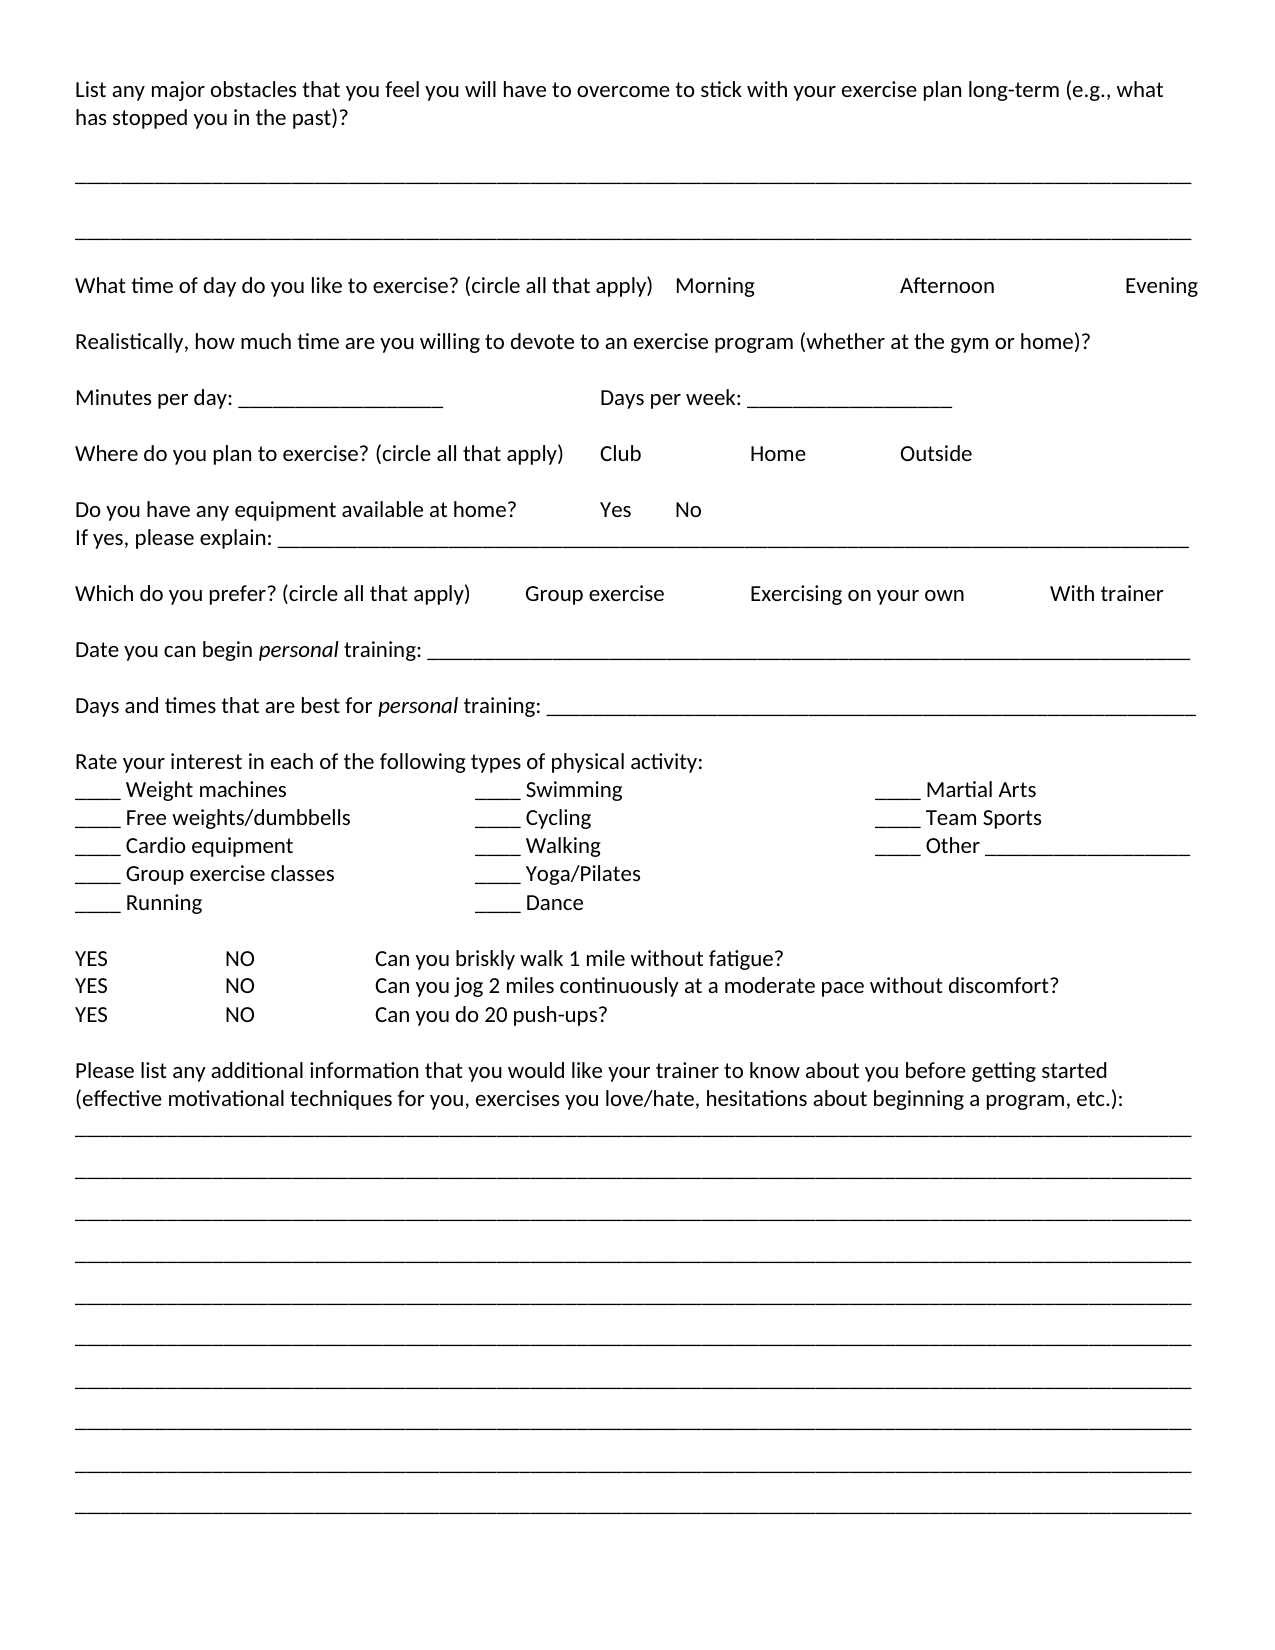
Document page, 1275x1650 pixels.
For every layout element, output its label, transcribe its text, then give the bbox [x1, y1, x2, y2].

text ____ Cycling [475, 803, 800, 832]
text Do you have any equipment available at home? Yes No [75, 495, 1200, 523]
text __________________________________________________________________________________________________ [75, 159, 1200, 187]
text ____ Group exercise classes [75, 859, 400, 888]
text Please list any additional information that you would like your trainer to know about you before getting started (effective motivational techniques for you, exercises you love/hate, hesitations about beginning a program, etc.): [75, 1056, 1200, 1112]
text ____ Running [75, 888, 400, 916]
text Which do you prefer? (circle all that apply) Group exercise Exercising on your own With trainer [75, 579, 1200, 607]
text What time of day do you like to exercise? (circle all that apply) Morning Afternoon Evening [75, 271, 1200, 299]
text Minutes per day: __________________ Days per week: __________________ [75, 383, 1200, 411]
text ____ Walking [475, 832, 800, 859]
text ________________________________________________________________________________________________________________________________________________________________________________________________________________________________________________________________________________________________________________________________________________________________________________________________________ [75, 1112, 1200, 1266]
text Where do you plan to exercise? (circle all that apply) Club Home Outside [75, 439, 1200, 467]
text ____ Swimming [475, 776, 800, 803]
text ____________________________________________________________________________________________________________________________________________________________________________________________________________________________________________________________________________________________________________________________________________________________________________________________________________________________________________________________________________________________________________________________________________________________________________________________________________ [75, 1280, 1200, 1518]
text YES NO Can you briskly walk 1 mile without fatigue? [75, 944, 1200, 972]
text YES NO Can you jog 2 miles continuously at a moderate pace without discomfort? [75, 972, 1200, 1000]
text ____ Martial Arts [875, 776, 1200, 803]
text Days and times that are best for personal training: _________________________________________________________ [75, 691, 1200, 719]
text ____ Team Sports [875, 803, 1200, 832]
text ____ Yoga/Pilates [475, 859, 800, 888]
text List any major obstacles that you feel you will have to overcome to stick with your exercise plan long-term (e.g., what has stopped you in the past)? [75, 75, 1200, 131]
text ____ Cardio equipment [75, 832, 400, 859]
text If yes, please explain: ________________________________________________________________________________ [75, 523, 1200, 551]
text ____ Other __________________ [875, 832, 1200, 859]
text YES NO Can you do 20 push-ups? [75, 1000, 1200, 1028]
text Realistically, how much time are you willing to devote to an exercise program (whether at the gym or home)? [75, 327, 1200, 355]
text ____ Dance [475, 888, 800, 916]
text Rate your interest in each of the following types of physical activity: [75, 747, 1200, 776]
text ____ Weight machines [75, 776, 400, 803]
text Date you can begin personal training: ___________________________________________________________________ [75, 635, 1200, 663]
text __________________________________________________________________________________________________ [75, 215, 1200, 243]
text ____ Free weights/dumbbells [75, 803, 400, 832]
